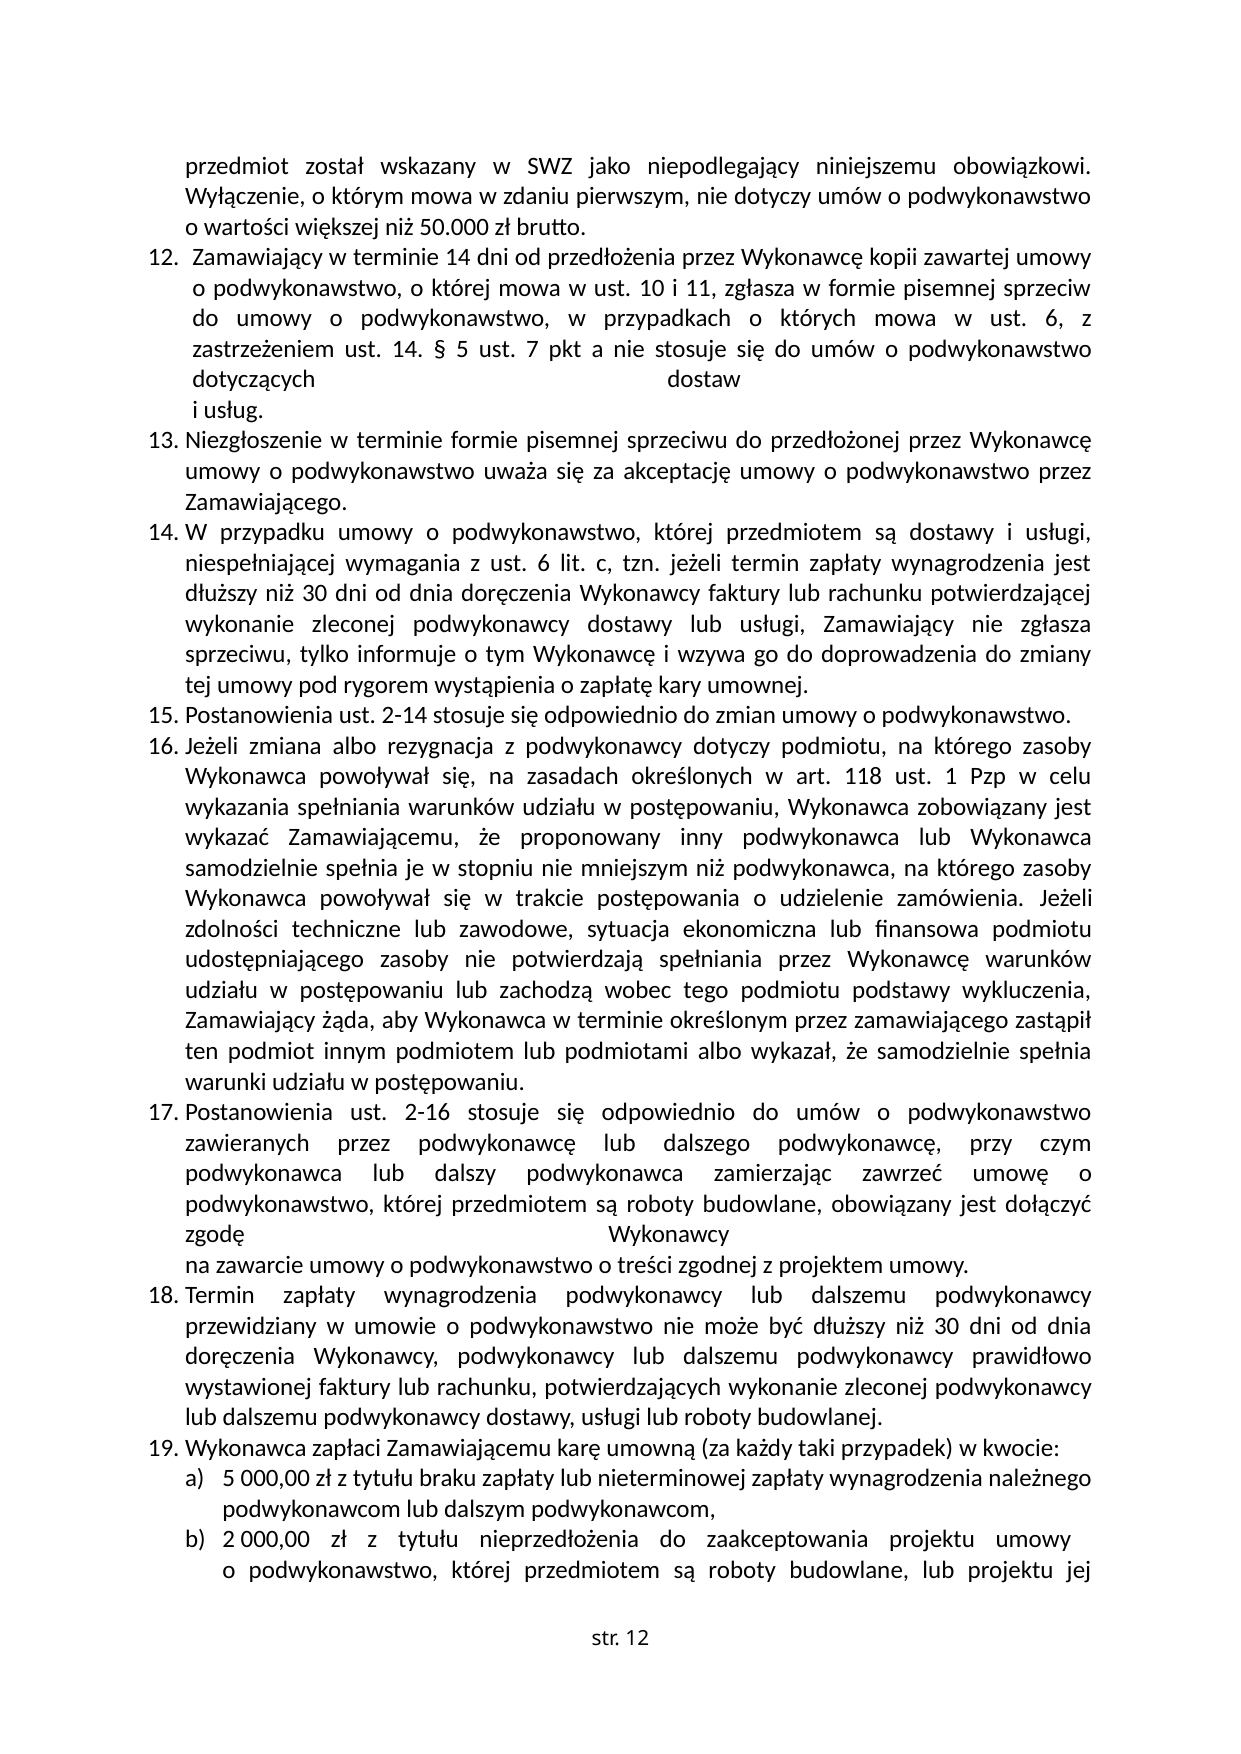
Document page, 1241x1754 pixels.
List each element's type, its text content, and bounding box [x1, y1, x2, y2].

list W przypadku umowy o podwykonawstwo, której przedmiotem są dostawy i usługi, niespełniającej wymagania z ust. 6 lit. c, tzn. jeżeli termin zapłaty wynagrodzenia jest dłuższy niż 30 dni od dnia doręczenia Wykonawcy faktury lub rachunku potwierdzającej wykonanie zleconej podwykonawcy dostawy lub usługi, Zamawiający nie zgłasza sprzeciwu, tylko informuje o tym Wykonawcę i wzywa go do doprowadzenia do zmiany tej umowy pod rygorem wystąpienia o zapłatę kary umownej. [148, 516, 1093, 699]
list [148, 150, 1093, 242]
list Postanowienia ust. 2-14 stosuje się odpowiednio do zmian umowy o podwykonawstwo. [148, 699, 1093, 730]
list 5 000,00 zł z tytułu braku zapłaty lub nieterminowej zapłaty wynagrodzenia należnego podwykonawcom lub dalszym podwykonawcom, [185, 1462, 1093, 1523]
list Zamawiający w terminie 14 dni od przedłożenia przez Wykonawcę kopii zawartej umowy o podwykonawstwo, o której mowa w ust. 10 i 11, zgłasza w formie pisemnej sprzeciw do umowy o podwykonawstwo, w przypadkach o których mowa w ust. 6, z zastrzeżeniem ust. 14. § 5 ust. 7 pkt a nie stosuje się do umów o podwykonawstwo dotyczących dostaw i usług. [148, 242, 1093, 425]
list Niezgłoszenie w terminie formie pisemnej sprzeciwu do przedłożonej przez Wykonawcę umowy o podwykonawstwo uważa się za akceptację umowy o podwykonawstwo przez Zamawiającego. [148, 425, 1093, 516]
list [185, 1523, 1093, 1584]
list Termin zapłaty wynagrodzenia podwykonawcy lub dalszemu podwykonawcy przewidziany w umowie o podwykonawstwo nie może być dłuższy niż 30 dni od dnia doręczenia Wykonawcy, podwykonawcy lub dalszemu podwykonawcy prawidłowo wystawionej faktury lub rachunku, potwierdzających wykonanie zleconej podwykonawcy lub dalszemu podwykonawcy dostawy, usługi lub roboty budowlanej. [148, 1279, 1093, 1432]
list Wykonawca zapłaci Zamawiającemu karę umowną (za każdy taki przypadek) w kwocie: [148, 1432, 1093, 1462]
list Postanowienia ust. 2-16 stosuje się odpowiednio do umów o podwykonawstwo zawieranych przez podwykonawcę lub dalszego podwykonawcę, przy czym podwykonawca lub dalszy podwykonawca zamierzając zawrzeć umowę o podwykonawstwo, której przedmiotem są roboty budowlane, obowiązany jest dołączyć zgodę Wykonawcy na zawarcie umowy o podwykonawstwo o treści zgodnej z projektem umowy. [148, 1096, 1093, 1279]
list Jeżeli zmiana albo rezygnacja z podwykonawcy dotyczy podmiotu, na którego zasoby Wykonawca powoływał się, na zasadach określonych w art. 118 ust. 1 Pzp w celu wykazania spełniania warunków udziału w postępowaniu, Wykonawca zobowiązany jest wykazać Zamawiającemu, że proponowany inny podwykonawca lub Wykonawca samodzielnie spełnia je w stopniu nie mniejszym niż podwykonawca, na którego zasoby Wykonawca powoływał się w trakcie postępowania o udzielenie zamówienia. Jeżeli zdolności techniczne lub zawodowe, sytuacja ekonomiczna lub finansowa podmiotu udostępniającego zasoby nie potwierdzają spełniania przez Wykonawcę warunków udziału w postępowaniu lub zachodzą wobec tego podmiotu podstawy wykluczenia, Zamawiający żąda, aby Wykonawca w terminie określonym przez zamawiającego zastąpił ten podmiot innym podmiotem lub podmiotami albo wykazał, że samodzielnie spełnia warunki udziału w postępowaniu. [148, 730, 1093, 1096]
